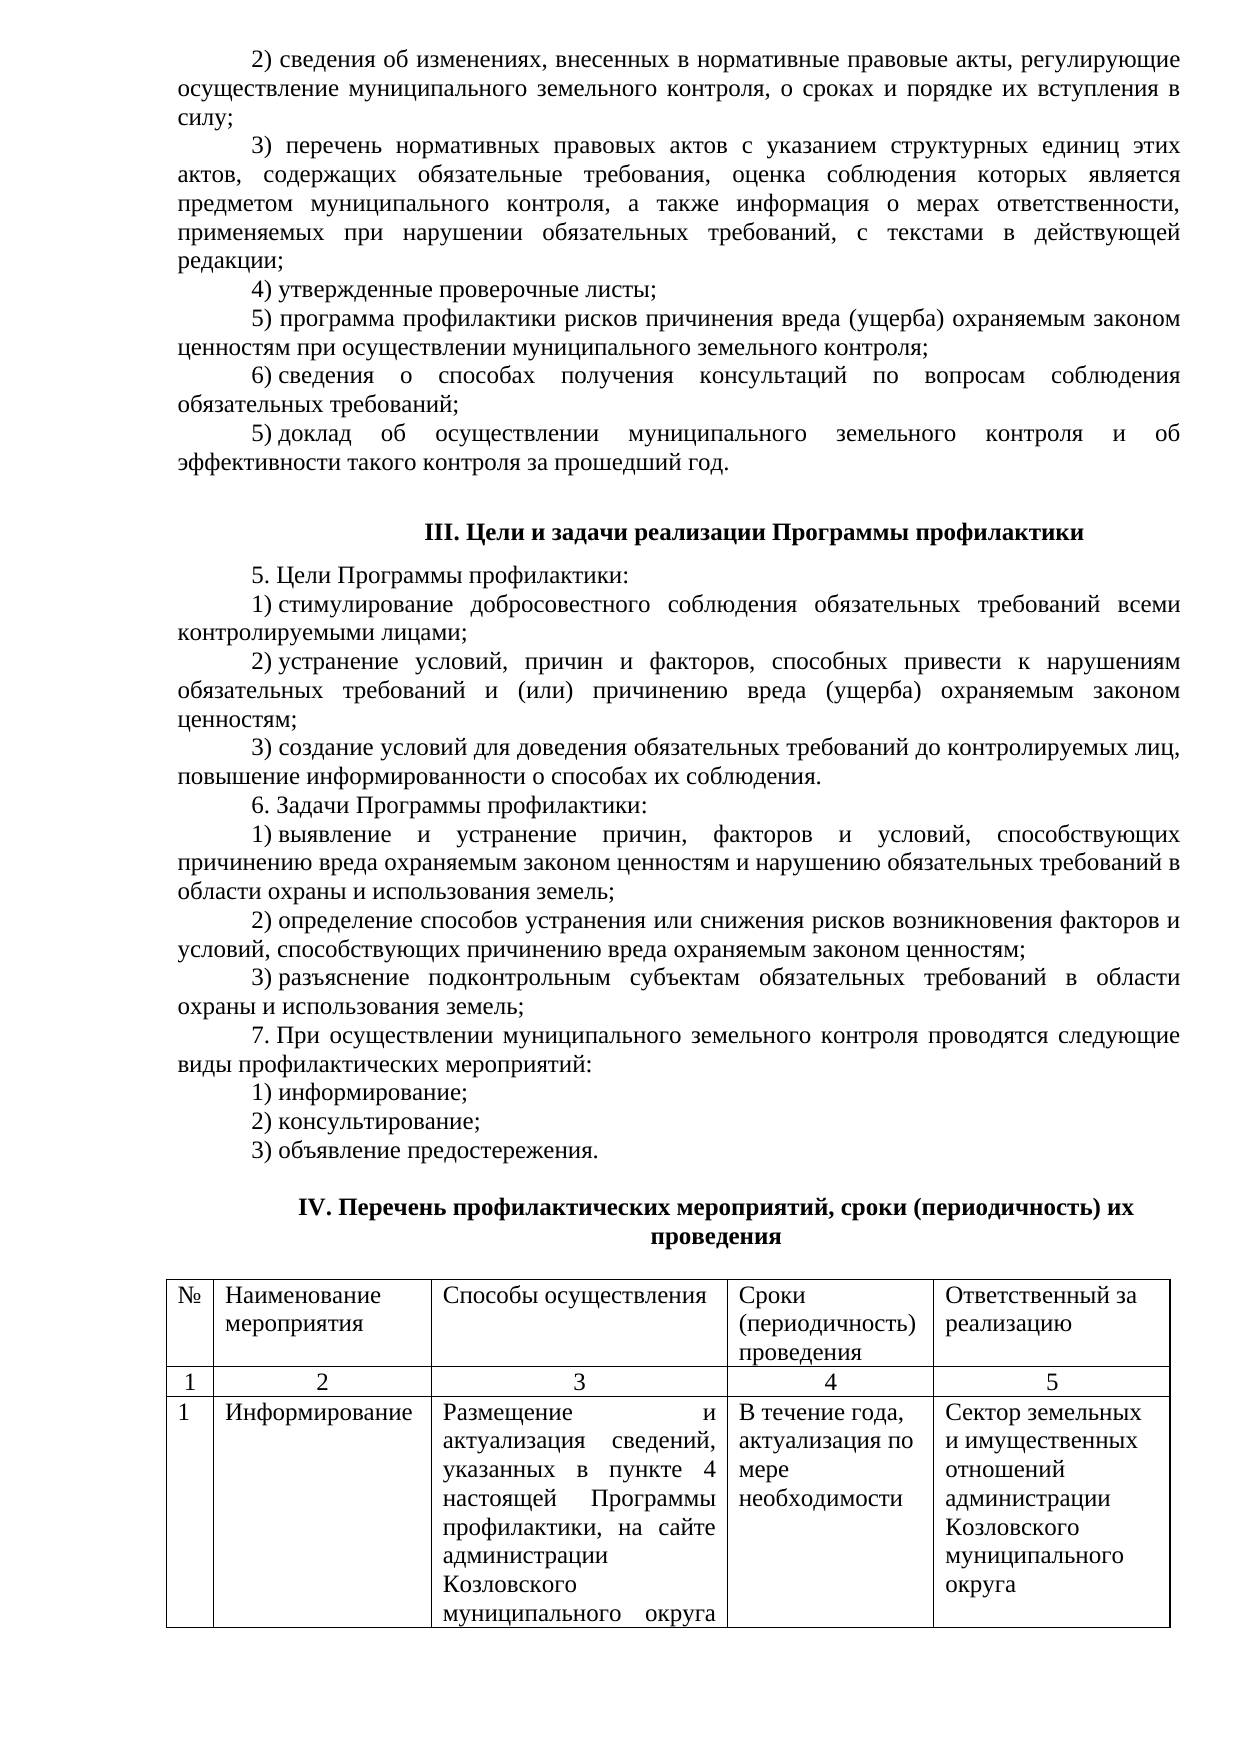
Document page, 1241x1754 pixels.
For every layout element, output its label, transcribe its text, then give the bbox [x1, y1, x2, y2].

list 5. Цели Программы профилактики: [177, 560, 1181, 589]
table_cell 1 [167, 1367, 213, 1396]
list 2) устранение условий, причин и факторов, способных привести к нарушениям обязательных требований и (или) причинению вреда (ущерба) охраняемым законом ценностям; [177, 646, 1181, 732]
table_header Наименование мероприятия [214, 1280, 431, 1366]
table_header Способы осуществления [432, 1280, 727, 1366]
text 1) информирование; [177, 1077, 1181, 1106]
list 1) выявление и устранение причин, факторов и условий, способствующих причинению вреда охраняемым законом ценностям и нарушению обязательных требований в области охраны и использования земель; [177, 819, 1181, 905]
table_header Ответственный за реализацию [934, 1280, 1169, 1366]
table_cell 3 [432, 1367, 727, 1396]
list 3) создание условий для доведения обязательных требований до контролируемых лиц, повышение информированности о способах их соблюдения. [177, 732, 1181, 790]
table_cell 2 [214, 1367, 431, 1396]
list IV. Перечень профилактических мероприятий, сроки (периодичность) их проведения [251, 1192, 1181, 1250]
text 2) консультирование; [177, 1106, 1181, 1135]
table_header № [167, 1280, 213, 1366]
table_cell 4 [728, 1367, 933, 1396]
table_cell 5 [934, 1367, 1169, 1396]
text 6) сведения о способах получения консультаций по вопросам соблюдения обязательных требований; [177, 361, 1181, 418]
text 5) доклад об осуществлении муниципального земельного контроля и об эффективности такого контроля за прошедший год. [177, 418, 1181, 476]
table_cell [432, 1397, 727, 1627]
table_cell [728, 1397, 933, 1627]
text 5) программа профилактики рисков причинения вреда (ущерба) охраняемым законом ценностям при осуществлении муниципального земельного контроля; [177, 303, 1181, 361]
table_cell Информирование [214, 1397, 431, 1627]
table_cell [934, 1397, 1169, 1627]
table_cell 1 [167, 1397, 213, 1627]
list 6. Задачи Программы профилактики: [177, 790, 1181, 819]
table_header Сроки (периодичность) проведения [728, 1280, 933, 1366]
text 3) объявление предостережения. [177, 1135, 1181, 1164]
text 7. При осуществлении муниципального земельного контроля проводятся следующие виды профилактических мероприятий: [177, 1020, 1181, 1077]
list 1) стимулирование добросовестного соблюдения обязательных требований всеми контролируемыми лицами; [177, 589, 1181, 646]
list III. Цели и задачи реализации Программы профилактики [327, 517, 1181, 546]
text 3) разъяснение подконтрольным субъектам обязательных требований в области охраны и использования земель; [177, 962, 1181, 1020]
text 3) перечень нормативных правовых актов с указанием структурных единиц этих актов, содержащих обязательные требования, оценка соблюдения которых является предметом муниципального контроля, а также информация о мерах ответственности, применяемых при нарушении обязательных требований, с текстами в действующей редакции; [177, 131, 1181, 274]
text 4) утвержденные проверочные листы; [177, 274, 1181, 303]
text 2) определение способов устранения или снижения рисков возникновения факторов и условий, способствующих причинению вреда охраняемым законом ценностям; [177, 905, 1181, 962]
text 2) сведения об изменениях, внесенных в нормативные правовые акты, регулирующие осуществление муниципального земельного контроля, о сроках и порядке их вступления в силу; [177, 44, 1181, 131]
